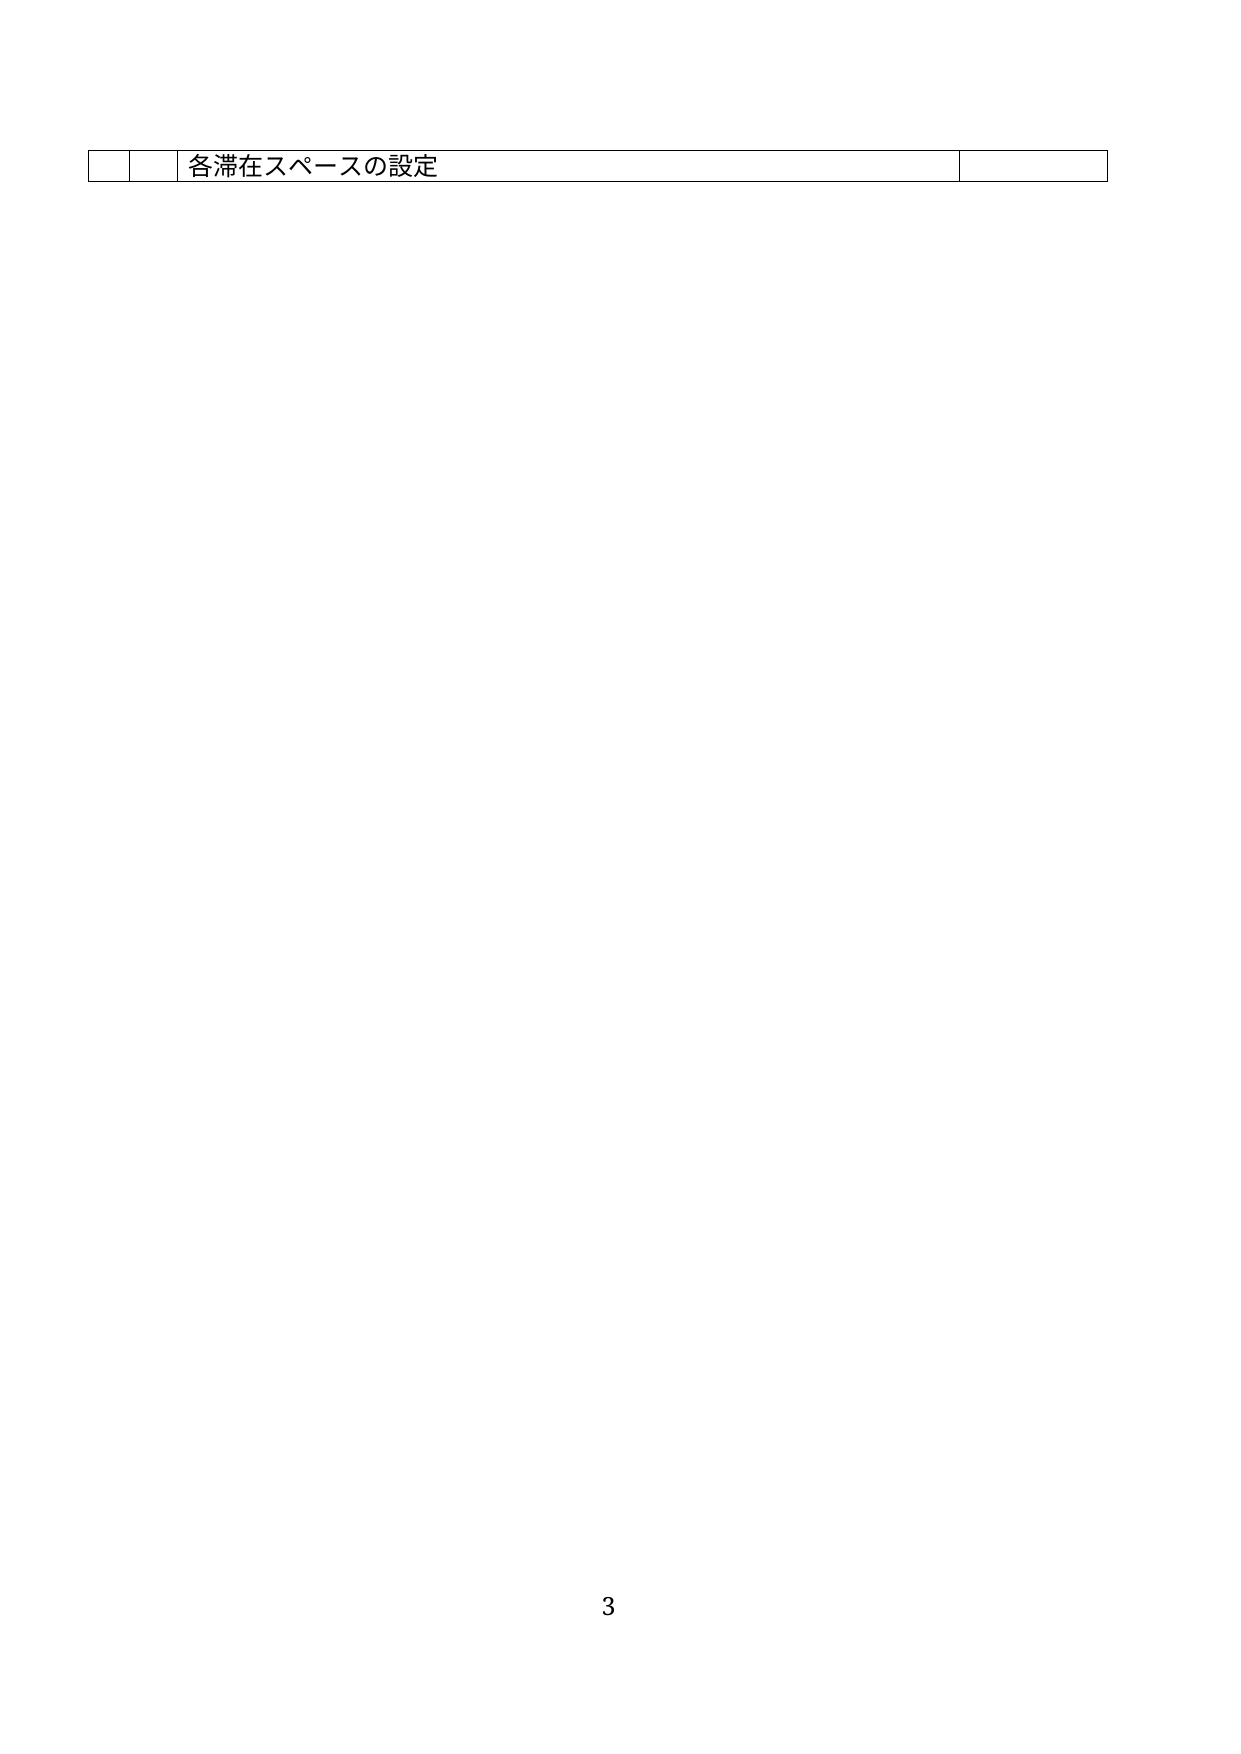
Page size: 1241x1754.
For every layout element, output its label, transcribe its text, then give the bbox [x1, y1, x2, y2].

table_cell 各滞在スペースの設定 [178, 151, 959, 181]
table_cell [960, 151, 1107, 181]
table_cell [130, 151, 177, 181]
table_cell [89, 151, 129, 181]
